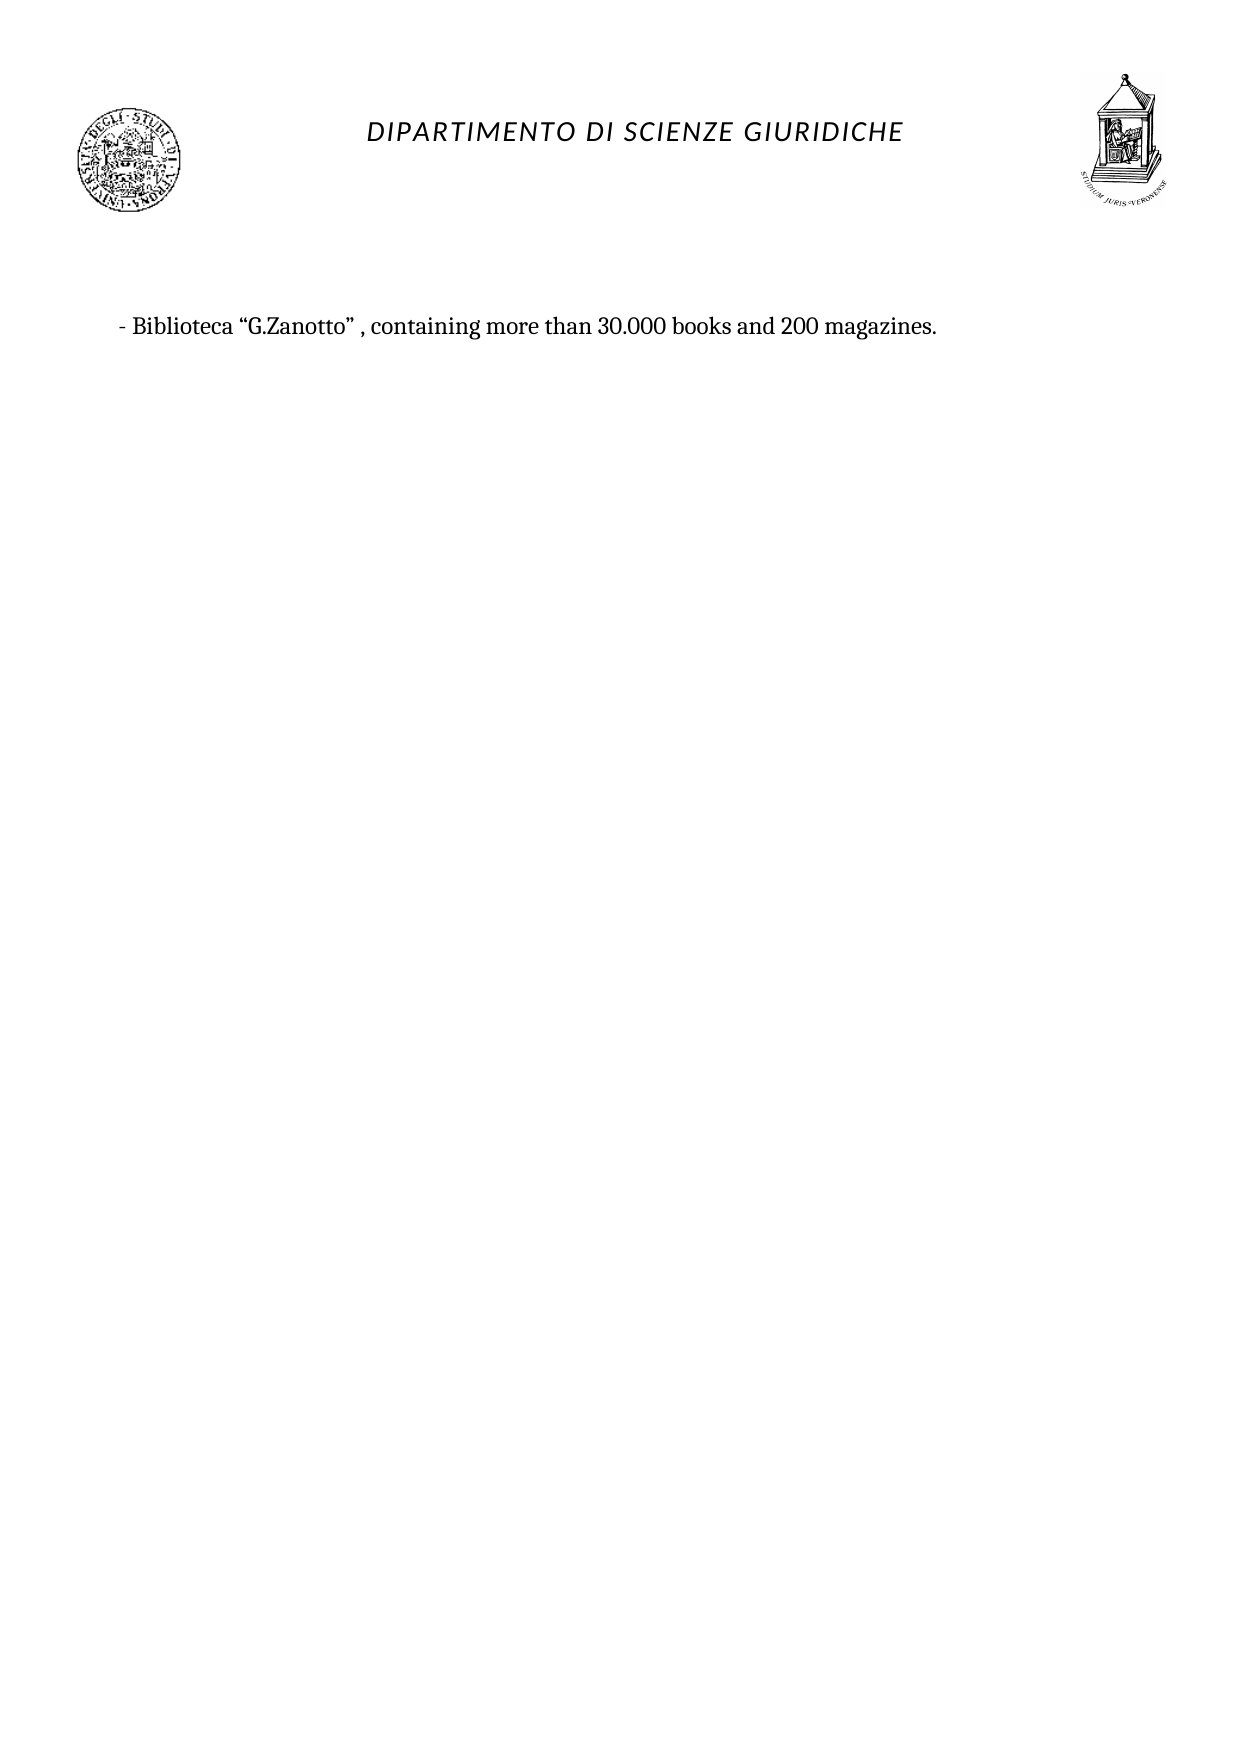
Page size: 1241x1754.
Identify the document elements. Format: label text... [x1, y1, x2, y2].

picture [1080, 73, 1167, 207]
